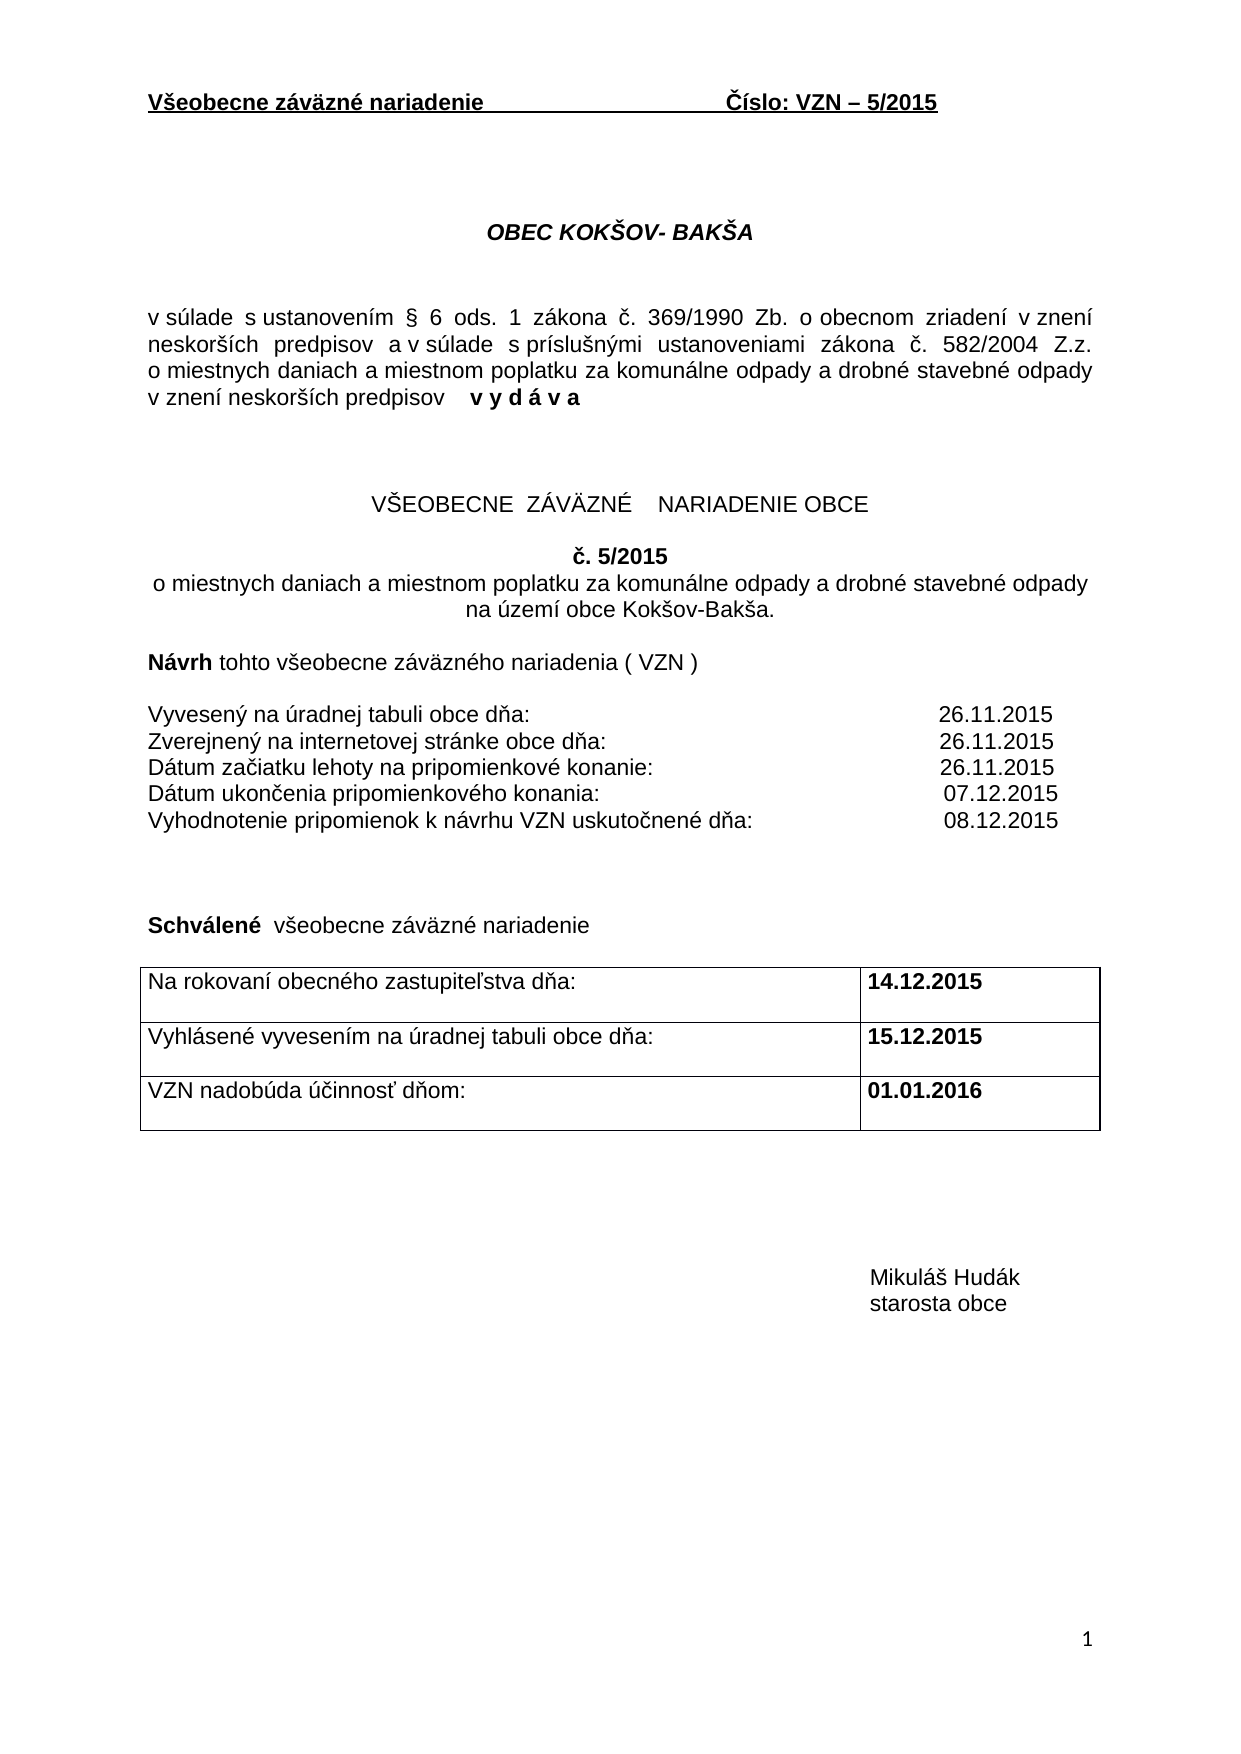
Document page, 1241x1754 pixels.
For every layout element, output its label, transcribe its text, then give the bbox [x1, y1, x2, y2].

text Návrh tohto všeobecne záväzného nariadenia ( VZN ) [148, 649, 1092, 675]
table_cell Vyhlásené vyvesením na úradnej tabuli obce dňa: [141, 1023, 860, 1076]
text Mikuláš Hudák [148, 1264, 1092, 1290]
text Zverejnený na internetovej stránke obce dňa: 26.11.2015 [148, 728, 1092, 754]
table_cell 01.01.2016 [861, 1077, 1099, 1129]
text starosta obce [148, 1290, 1092, 1317]
text v súlade s ustanovením § 6 ods. 1 zákona č. 369/1990 Zb. o obecnom zriadení v znení neskorších predpisov a v súlade s príslušnými ustanoveniami zákona č. 582/2004 Z.z. o miestnych daniach a miestnom poplatku za komunálne odpady a drobné stavebné odpady v znení neskorších predpisov v y d á v a [148, 304, 1092, 410]
table_cell 15.12.2015 [861, 1023, 1099, 1076]
subtitle Všeobecne záväzné nariadenie Číslo: VZN – 5/2015 [148, 89, 1092, 115]
table_cell VZN nadobúda účinnosť dňom: [141, 1077, 860, 1129]
subtitle OBEC KOKŠOV- BAKŠA [148, 219, 1092, 245]
text č. 5/2015 [148, 543, 1092, 569]
text o miestnych daniach a miestnom poplatku za komunálne odpady a drobné stavebné odpady na území obce Kokšov-Bakša. [148, 569, 1092, 622]
text Vyhodnotenie pripomienok k návrhu VZN uskutočnené dňa: 08.12.2015 [148, 807, 1092, 833]
text Schválené všeobecne záväzné nariadenie [148, 912, 1092, 938]
subtitle VŠEOBECNE ZÁVÄZNÉ NARIADENIE OBCE [148, 491, 1092, 517]
text Vyvesený na úradnej tabuli obce dňa: 26.11.2015 [148, 701, 1092, 728]
table_header 14.12.2015 [861, 968, 1099, 1022]
text Dátum ukončenia pripomienkového konania: 07.12.2015 [148, 780, 1092, 807]
text Dátum začiatku lehoty na pripomienkové konanie: 26.11.2015 [148, 754, 1092, 780]
table_header Na rokovaní obecného zastupiteľstva dňa: [141, 968, 860, 1022]
